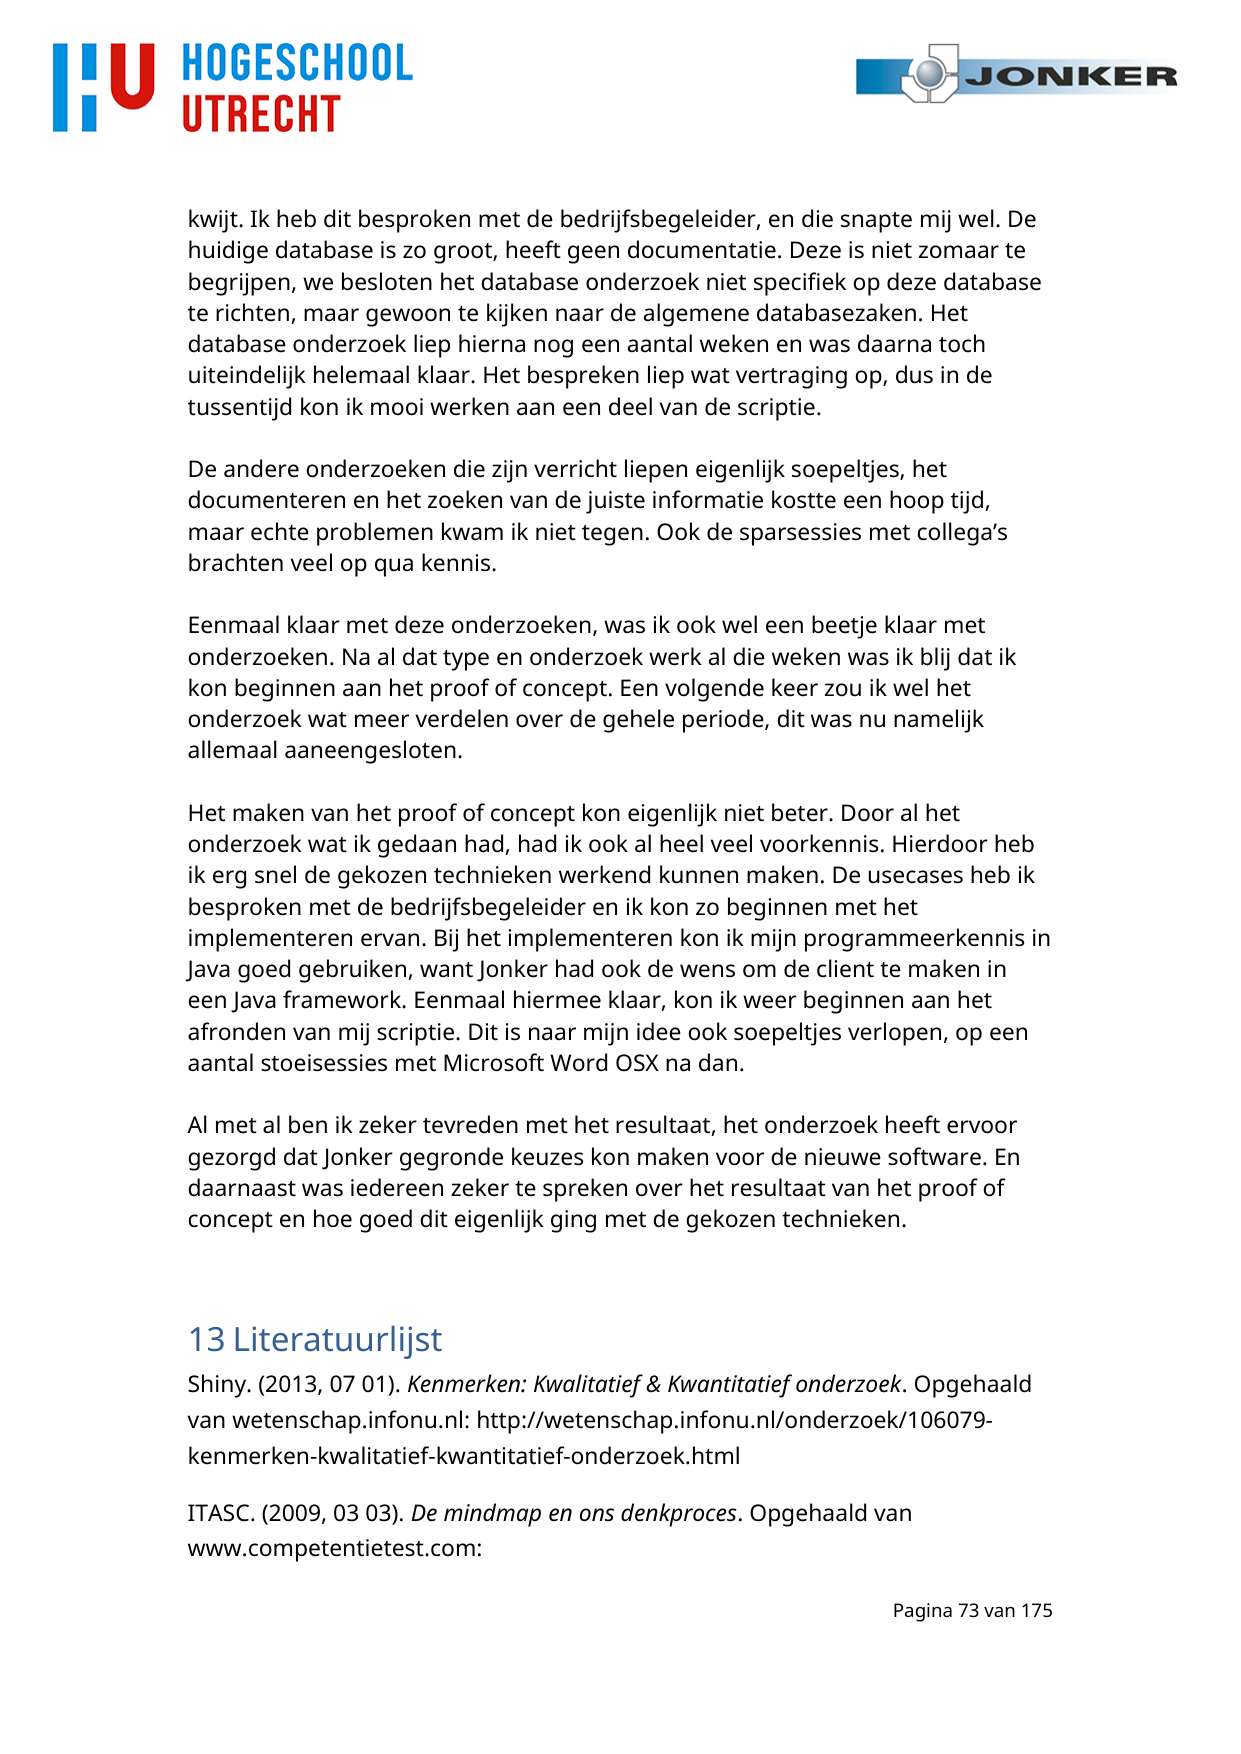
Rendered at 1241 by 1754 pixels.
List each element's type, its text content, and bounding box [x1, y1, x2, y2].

text De andere onderzoeken die zijn verricht liepen eigenlijk soepeltjes, het documenteren en het zoeken van de juiste informatie kostte een hoop tijd, maar echte problemen kwam ik niet tegen. Ook de sparsessies met collega’s brachten veel op qua kennis. [187, 453, 1053, 578]
text Het maken van het proof of concept kon eigenlijk niet beter. Door al het onderzoek wat ik gedaan had, had ik ook al heel veel voorkennis. Hierdoor heb ik erg snel de gekozen technieken werkend kunnen maken. De usecases heb ik besproken met de bedrijfsbegeleider en ik kon zo beginnen met het implementeren ervan. Bij het implementeren kon ik mijn programmeerkennis in Java goed gebruiken, want Jonker had ook de wens om de client te maken in een Java framework. Eenmaal hiermee klaar, kon ik weer beginnen aan het afronden van mij scriptie. Dit is naar mijn idee ook soepeltjes verlopen, op een aantal stoeisessies met Microsoft Word OSX na dan. [187, 797, 1053, 1078]
text Eenmaal klaar met deze onderzoeken, was ik ook wel een beetje klaar met onderzoeken. Na al dat type en onderzoek werk al die weken was ik blij dat ik kon beginnen aan het proof of concept. Een volgende keer zou ik wel het onderzoek wat meer verdelen over de gehele periode, dit was nu namelijk allemaal aaneengesloten. [187, 609, 1053, 766]
picture [840, 37, 1200, 117]
text Al met al ben ik zeker tevreden met het resultaat, het onderzoek heeft ervoor gezorgd dat Jonker gegronde keuzes kon maken voor de nieuwe software. En daarnaast was iedereen zeker te spreken over het resultaat van het proof of concept en hoe goed dit eigenlijk ging met de gekozen technieken. [187, 1109, 1053, 1234]
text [187, 203, 1053, 422]
picture [53, 43, 413, 132]
